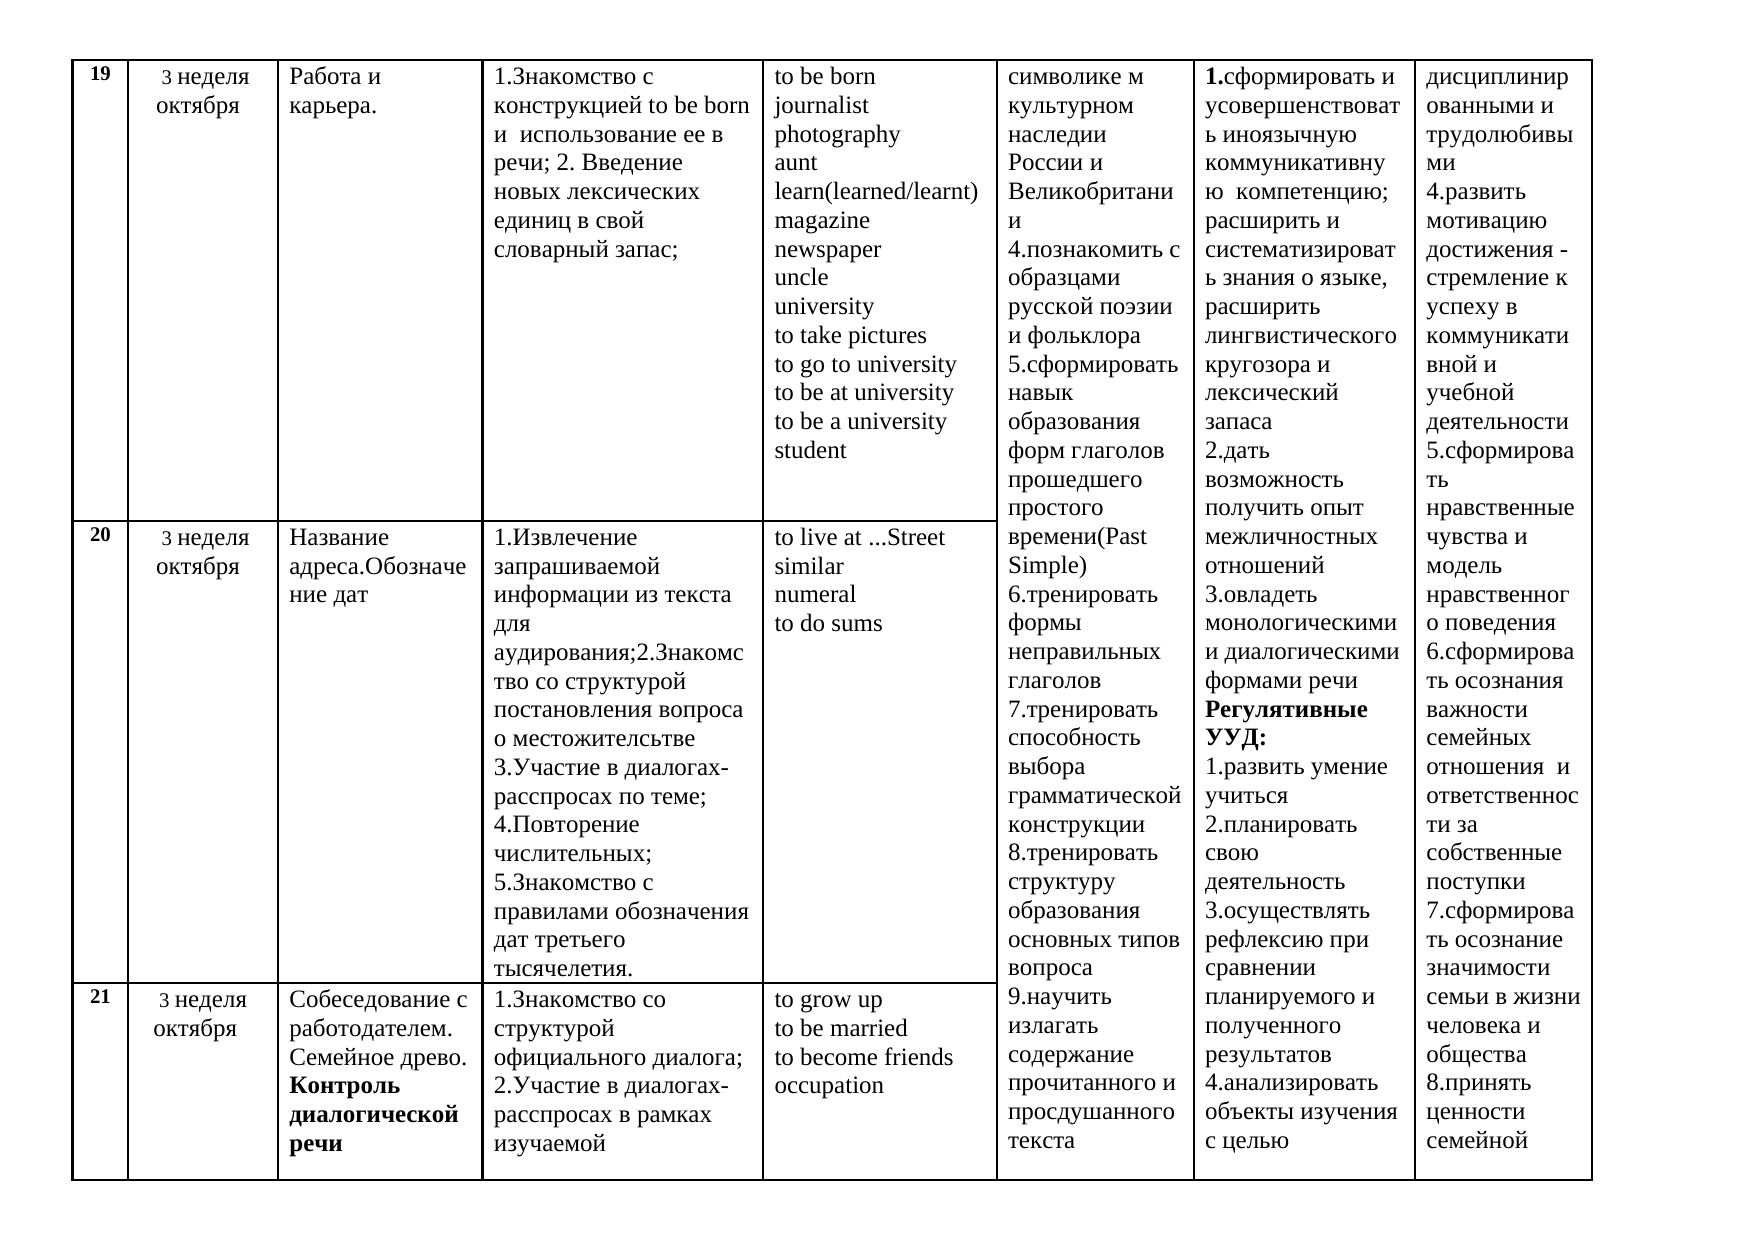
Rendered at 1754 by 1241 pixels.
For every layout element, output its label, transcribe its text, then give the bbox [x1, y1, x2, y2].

table_cell 1.Знакомство с конструкцией to be born и использование ее в речи; 2. Введение новых лексических единиц в свой словарный запас; [484, 61, 762, 520]
table_cell 1.Извлечение запрашиваемой информации из текста для аудирования;2.Знакомство со структурой постановления вопроса о местожителсьтве 3.Участие в диалогах-расспросах по теме; 4.Повторение числительных; 5.Знакомство с правилами обозначения дат третьего тысячелетия. [484, 522, 762, 982]
table_cell to live at ...Street similar numeral to do sums [764, 522, 996, 982]
table_cell 20 [74, 522, 127, 982]
table_cell 21 [74, 984, 127, 1179]
table_cell 3 неделя октября [129, 984, 277, 1179]
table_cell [279, 984, 481, 1179]
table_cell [764, 984, 996, 1179]
table_cell 1.развить иноязычные коммуникативные компетенции в говорении, чтении, письме и аудировании 2.приобщить учащихся к знаниям о фонетической, лексической и орфорафической сторонах речи 3.передать сведения о символике м культурном наследии России и Великобритании 4.познакомить с образцами русской поэзии и фольклора 5.сформировать навык образования форм глаголов прошедшего простого времени(Past Simple) 6.тренировать формы неправильных глаголов 7.тренировать способность выбора грамматической конструкции 8.тренировать структуру образования основных типов вопроса 9.научить излагать содержание прочитанного и просдушанного текста 10.составлять различные типы монологов(повествования, описание,сообщение) 11.самостоятельно составлять проектную работу 12.правильно писать дату, свой возраст, имя, фамилию,гражданство, адрес 13.совершенствовать произносительные навыки [998, 61, 1193, 1179]
table_cell Название адреса.Обозначение дат [279, 522, 481, 982]
table_cell Работа и карьера. [279, 61, 481, 520]
table_cell 19 [74, 61, 127, 520]
table_cell 3 неделя октября [129, 522, 277, 982]
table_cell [484, 984, 762, 1179]
table_cell to be born journalist photography aunt learn(learned/learnt) magazine newspaper uncle university to take pictures to go to university to be at university to be a university student [764, 61, 996, 520]
table_cell Познавательные УУД: 1.Научить мыслить и излагать свои мысли адекватно 2.строить логическое рассуждение 3.находить в тексте требуемую информацию 4.резюмировать главную идею текста Коммуникативные УУД: 1.сформировать и усовершенствовать иноязычную коммуникативную компетенцию; расширить и систематизировать знания о языке, расширить лингвистического кругозора и лексический запаса 2.дать возможность получить опыт межличностных отношений 3.овладеть монологическими и диалогическими формами речи Регулятивные УУД: 1.развить умение учиться 2.планировать свою деятельность 3.осуществлять рефлексию при сравнении планируемого и полученного результатов 4.анализировать объекты изучения с целью выделения существенных признаков Личностные УУД: 1. сформировать дружелюбное и толерантное отношение к ценностям иных культур 2. создать основы для формирования интереса к совершенствованию достигнутого уровня владения изучаемым иностранным языком, в том числе на основе самонаблюдения и самооценки, к использованию иностранного языка как средства получения информации, позволяющей расширять свои знания в других предметных областях. 3.сформировать УУД, связанных со смыслообразованием и нравственно-этическим оцениванием различных явлений действительности (ценность семьи и дружбы) 4.самостоятельно ставить учебные задачи [1195, 61, 1414, 1179]
table_cell 1.сформировать мотивацию к овладению английским языком как средством общения 2.использовать язык для реализации своих коммуникативных намерений 3.быть инициативными, дисциплинированными и трудолюбивыми 4.развить мотивацию достижения -стремление к успеху в коммуникативной и учебной деятельности 5.сформировать нравственные чувства и модель нравственного поведения 6.сформировать осознания важности семейных отношения и ответственности за собственные поступки 7.сформировать осознание значимости семьи в жизни человека и общества 8.принять ценности семейной жизни, уважительного отношения ко всем членам семьи 9.подготовить к ведения диалога с другими людьми в различных ситуациях [1416, 61, 1591, 1179]
table_cell 3 неделя октября [129, 61, 277, 520]
